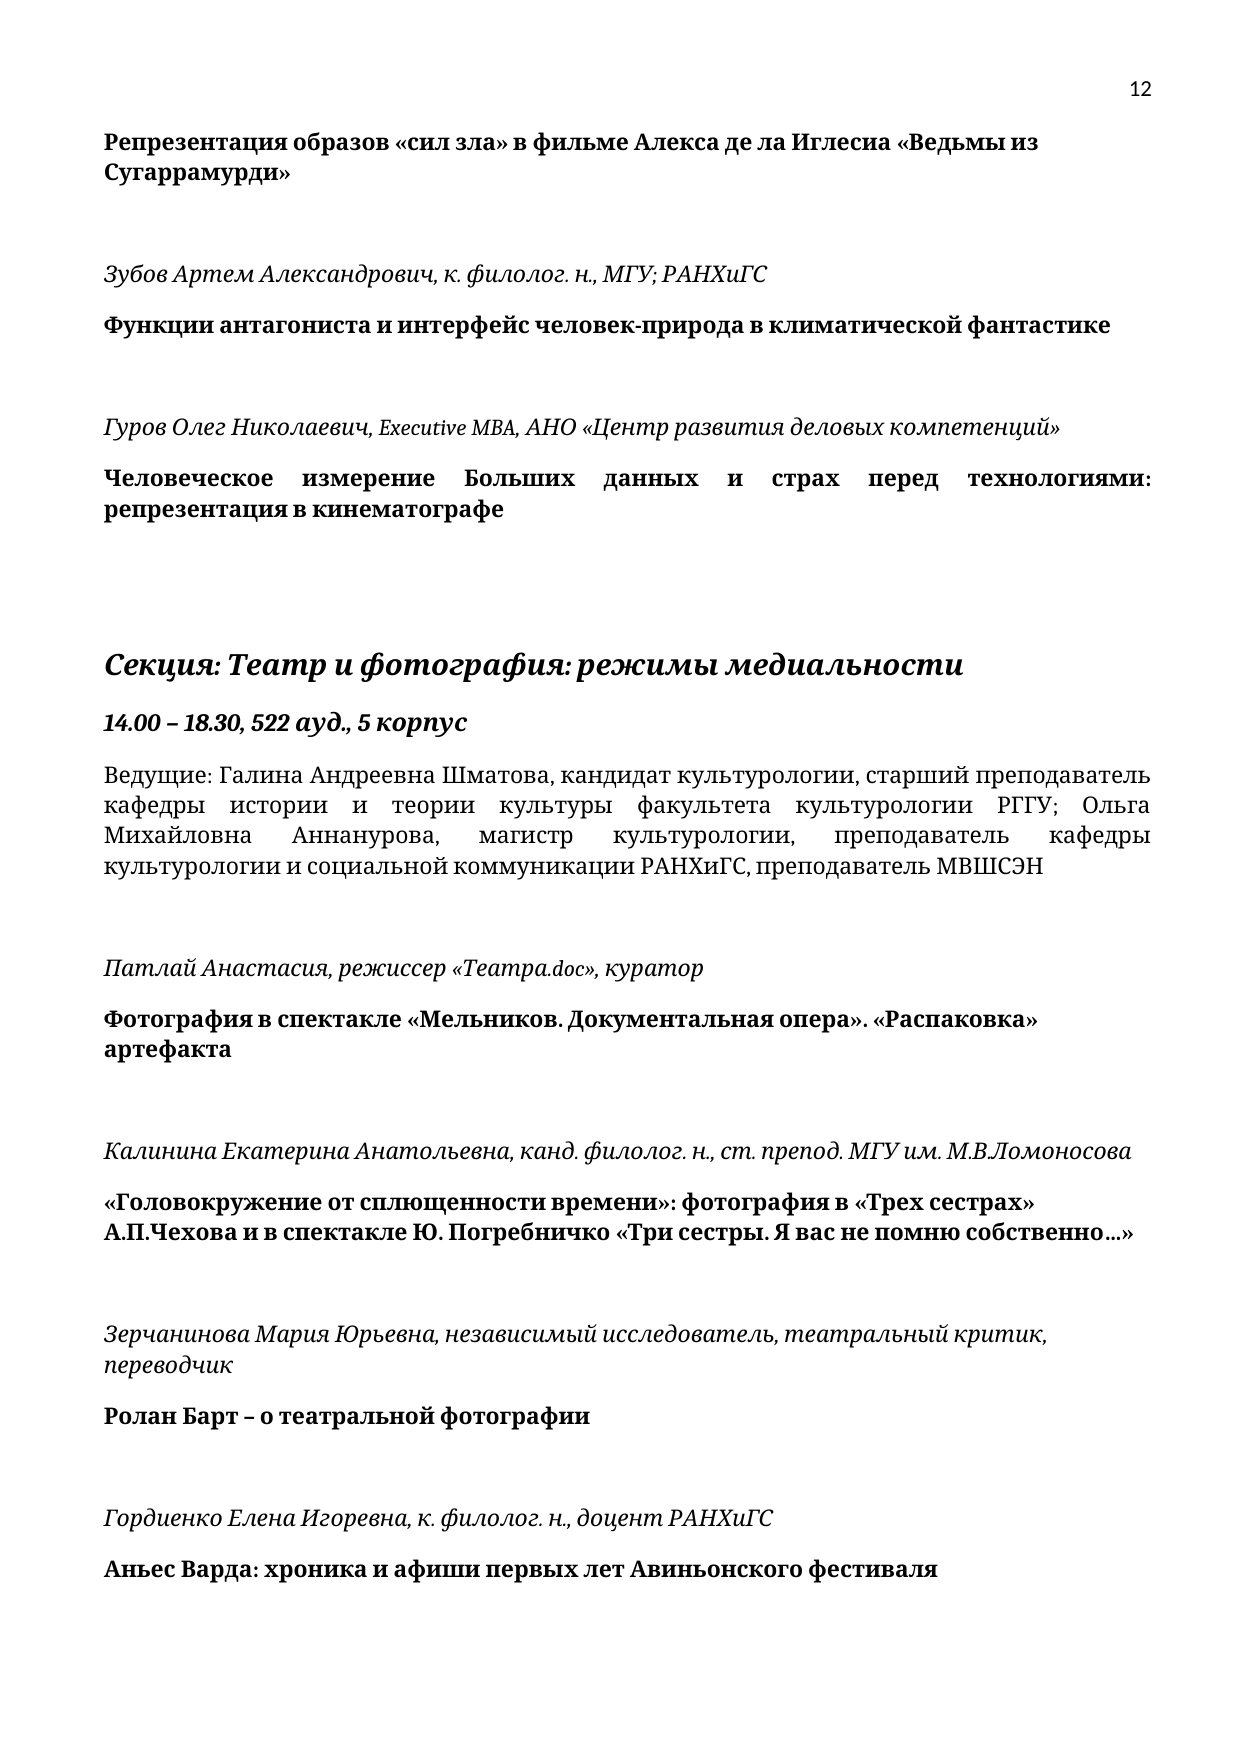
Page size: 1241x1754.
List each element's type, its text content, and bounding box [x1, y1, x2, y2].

text Зерчанинова Мария Юрьевна, независимый исследователь, театральный критик, переводчик [103, 1322, 1152, 1379]
text Секция: Театр и фотография: режимы медиальности [103, 649, 1152, 683]
text Ведущие: Галина Андреевна Шматова, кандидат культурологии, старший преподаватель кафедры истории и теории культуры факультета культурологии РГГУ; Ольга Михайловна Аннанурова, магистр культурологии, преподаватель кафедры культурологии и социальной коммуникации РАНХиГС, преподаватель МВШСЭН [103, 763, 1152, 880]
text 14.00 – 18.30, 522 ауд., 5 корпус [103, 709, 1152, 738]
text Зубов Артем Александрович, к. филолог. н., МГУ; РАНХиГС [103, 262, 1152, 288]
text «Головокружение от сплющенности времени»: фотография в «Трех сестрах» А.П.Чехова и в спектакле Ю. Погребничко «Три сестры. Я вас не помню собственно…» [103, 1190, 1152, 1246]
text Гордиенко Елена Игоревна, к. филолог. н., доцент РАНХиГС [103, 1506, 1152, 1532]
text Фотография в спектакле «Мельников. Документальная опера». «Распаковка» артефакта [103, 1007, 1152, 1063]
text Функции антагониста и интерфейс человек-природа в климатической фантастике [103, 313, 1152, 339]
text Репрезентация образов «сил зла» в фильме Алекса де ла Иглесиа «Ведьмы из Сугаррамурди» [103, 130, 1152, 186]
text Патлай Анастасия, режиссер «Театра.doc», куратор [103, 956, 1152, 982]
text Ролан Барт – о театральной фотографии [103, 1403, 1152, 1430]
text Гуров Олег Николаевич, Executive MBA, АНО «Центр развития деловых компетенций» [103, 415, 1152, 442]
text Калинина Екатерина Анатольевна, канд. филолог. н., ст. препод. МГУ им. М.В.Ломоносова [103, 1139, 1152, 1165]
text Человеческое измерение Больших данных и страх перед технологиями: репрезентация в кинематографе [103, 466, 1152, 523]
text Аньес Варда: хроника и афиши первых лет Авиньонского фестиваля [103, 1557, 1152, 1583]
